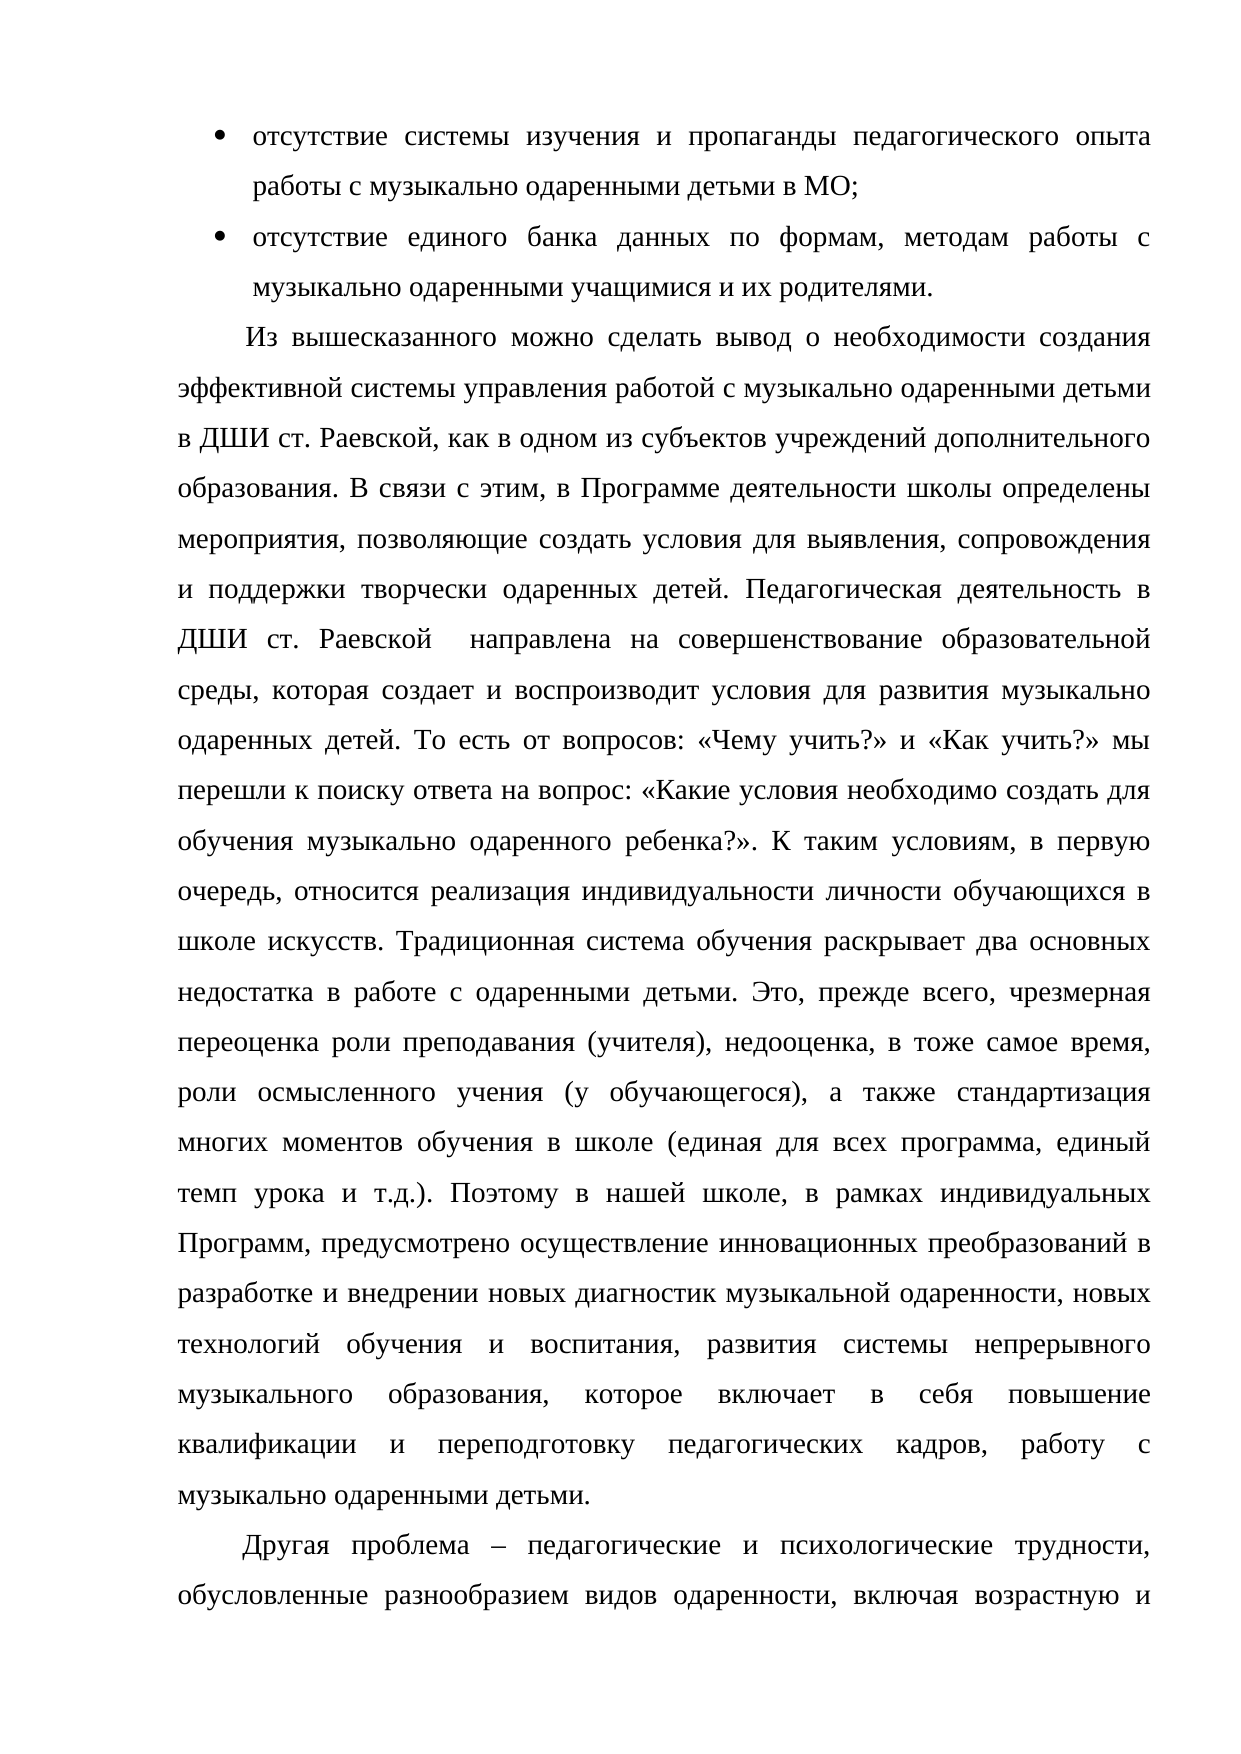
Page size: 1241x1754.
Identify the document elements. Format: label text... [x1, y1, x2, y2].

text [177, 1527, 1152, 1611]
list отсутствие системы изучения и пропаганды педагогического опыта работы с музыкально одаренными детьми в МО; [215, 118, 1152, 202]
list отсутствие единого банка данных по формам, методам работы с музыкально одаренными учащимися и их родителями. [215, 219, 1152, 303]
text Из вышесказанного можно сделать вывод о необходимости создания эффективной системы управления работой с музыкально одаренными детьми в ДШИ ст. Раевской, как в одном из субъектов учреждений дополнительного образования. В связи с этим, в Программе деятельности школы определены мероприятия, позволяющие создать условия для выявления, сопровождения и поддержки творчески одаренных детей. Педагогическая деятельность в ДШИ ст. Раевской направлена на совершенствование образовательной среды, которая создает и воспроизводит условия для развития музыкально одаренных детей. То есть от вопросов: «Чему учить?» и «Как учить?» мы перешли к поиску ответа на вопрос: «Какие условия необходимо создать для обучения музыкально одаренного ребенка?». К таким условиям, в первую очередь, относится реализация индивидуальности личности обучающихся в школе искусств. Традиционная система обучения раскрывает два основных недостатка в работе с одаренными детьми. Это, прежде всего, чрезмерная переоценка роли преподавания (учителя), недооценка, в тоже самое время, роли осмысленного учения (у обучающегося), а также стандартизация многих моментов обучения в школе (единая для всех программа, единый темп урока и т.д.). Поэтому в нашей школе, в рамках индивидуальных Программ, предусмотрено осуществление инновационных преобразований в разработке и внедрении новых диагностик музыкальной одаренности, новых технологий обучения и воспитания, развития системы непрерывного музыкального образования, которое включает в себя повышение квалификации и переподготовку педагогических кадров, работу с музыкально одаренными детьми. [177, 319, 1152, 1510]
